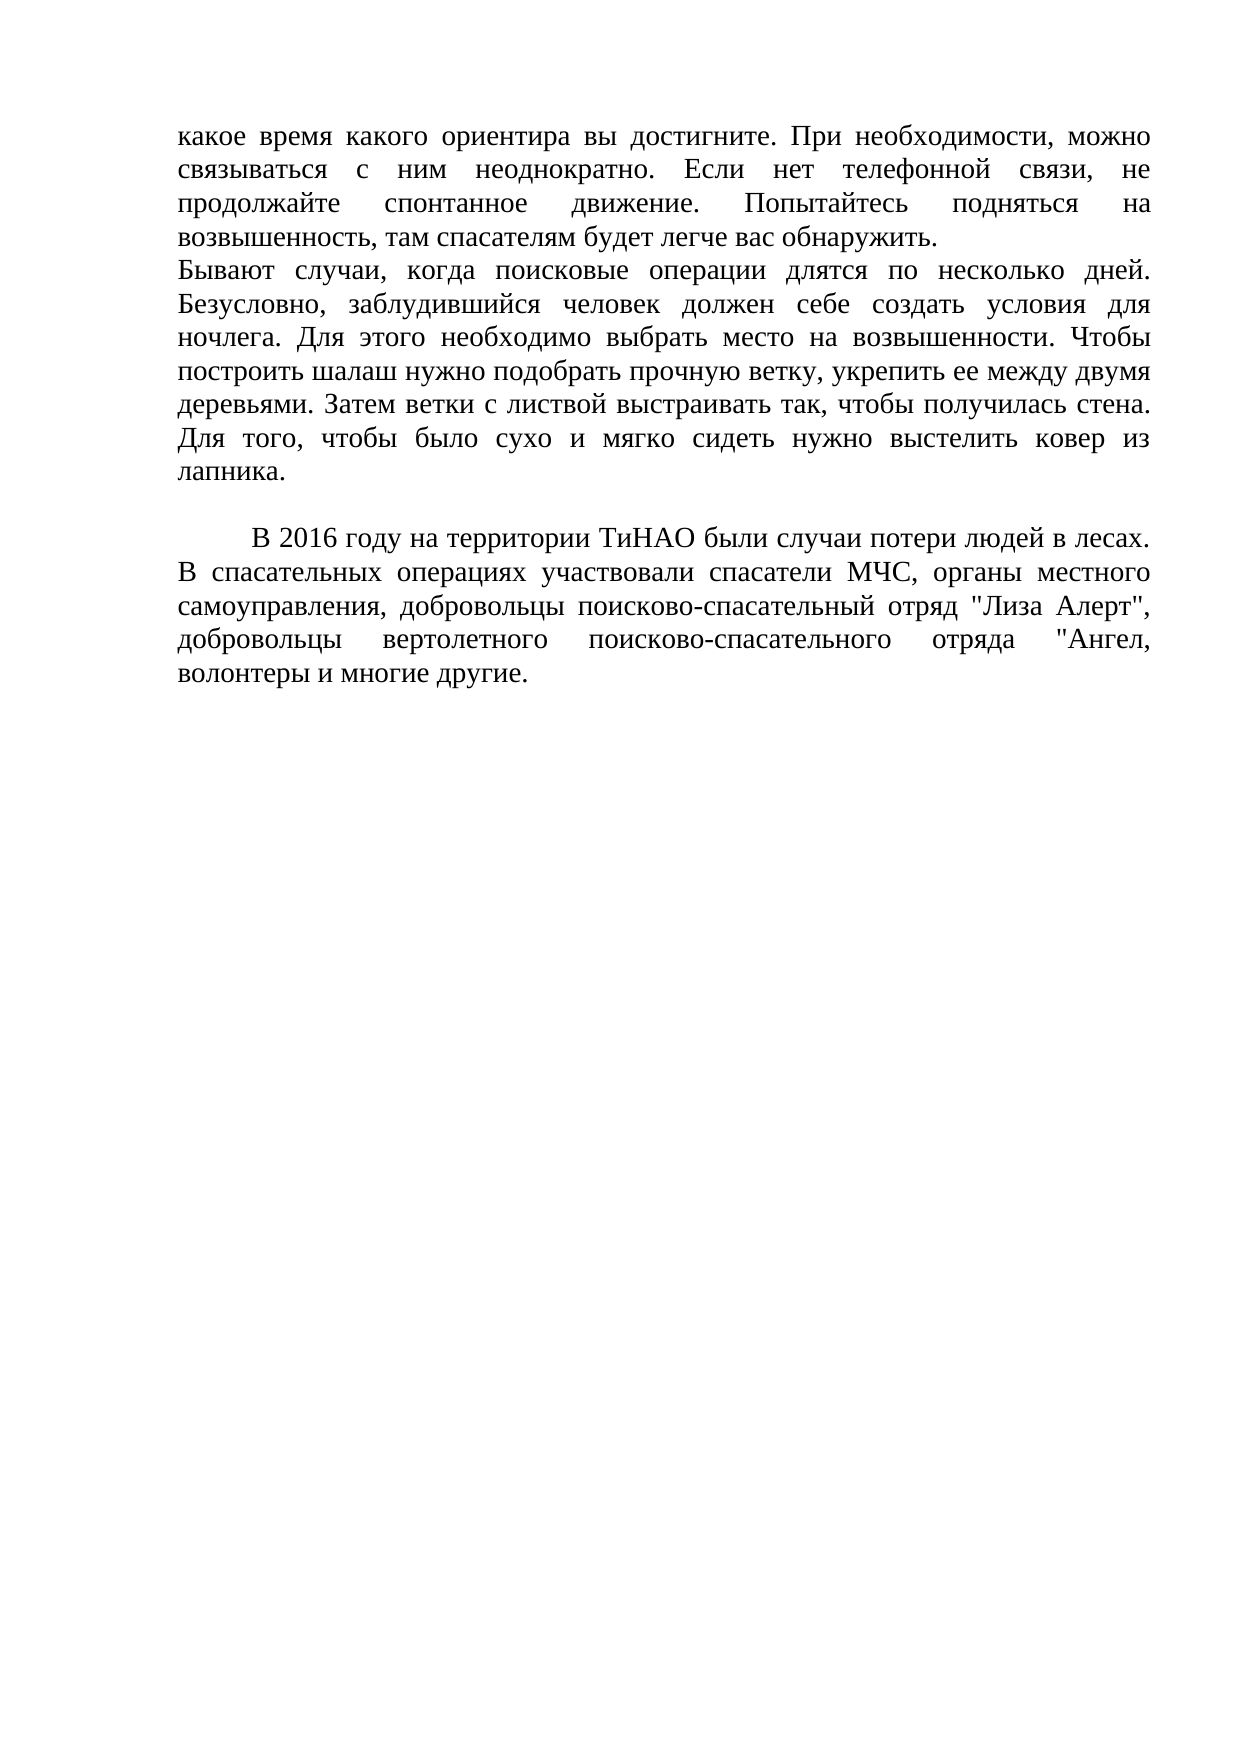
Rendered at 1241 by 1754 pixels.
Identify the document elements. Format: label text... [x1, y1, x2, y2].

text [177, 118, 1152, 252]
text Бывают случаи, когда поисковые операции длятся по несколько дней. Безусловно, заблудившийся человек должен себе создать условия для ночлега. Для этого необходимо выбрать место на возвышенности. Чтобы построить шалаш нужно подобрать прочную ветку, укрепить ее между двумя деревьями. Затем ветки с листвой выстраивать так, чтобы получилась стена. Для того, чтобы было сухо и мягко сидеть нужно выстелить ковер из лапника. [177, 252, 1152, 487]
text В 2016 году на территории ТиНАО были случаи потери людей в лесах. В спасательных операциях участвовали спасатели МЧС, органы местного самоуправления, добровольцы поисково-спасательный отряд "Лиза Алерт", добровольцы вертолетного поисково-спасательного отряда "Ангел, волонтеры и многие другие. [177, 521, 1152, 688]
